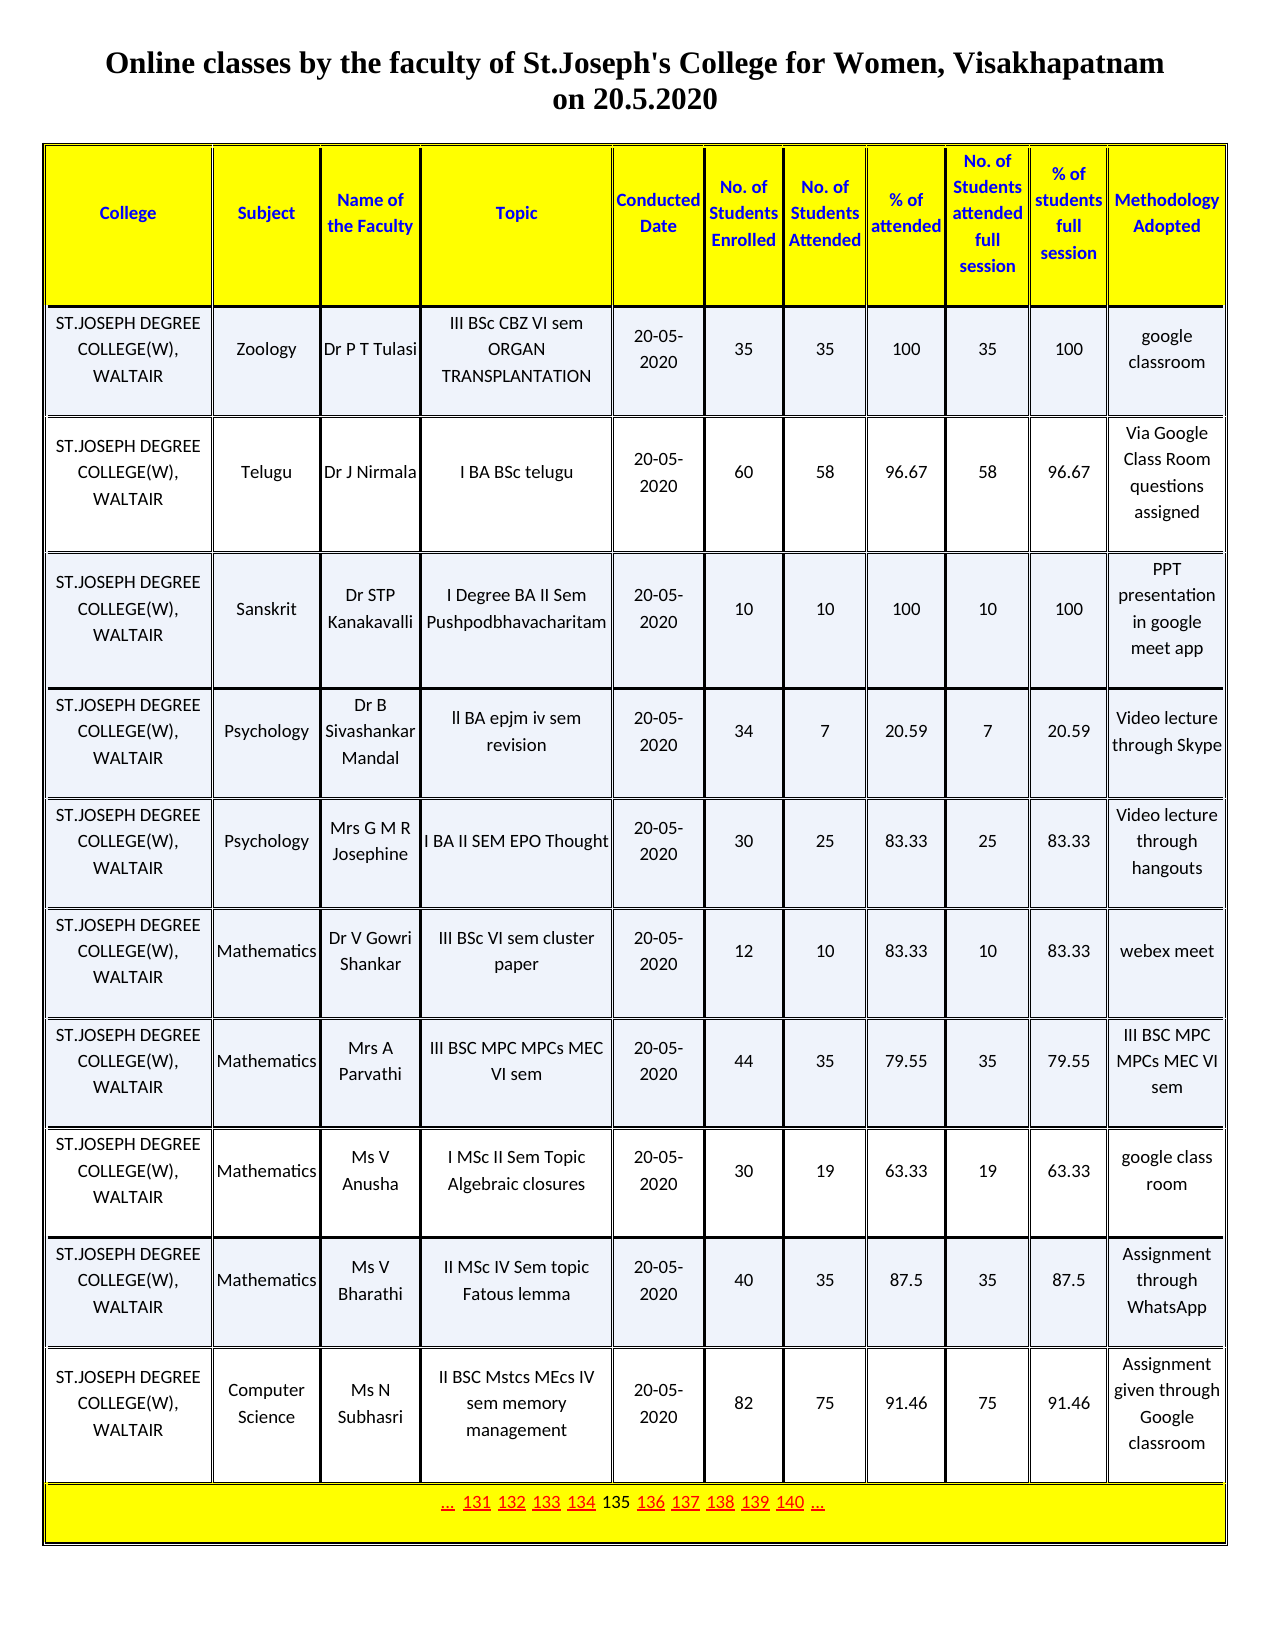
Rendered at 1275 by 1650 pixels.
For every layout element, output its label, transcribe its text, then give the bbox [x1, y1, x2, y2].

table_header No. of Students attended full session [945, 146, 1030, 305]
table_cell II MSc IV Sem topic Fatous lemma [422, 1239, 611, 1346]
table_cell ST.JOSEPH DEGREE COLLEGE(W), WALTAIR [44, 415, 212, 551]
table_cell 20-05-2020 [614, 418, 703, 551]
table_cell Ms V Bharathi [322, 1239, 419, 1346]
table_header Name of the Faculty [320, 146, 420, 305]
table_cell ll BA epjm iv sem revision [422, 690, 611, 797]
table_cell Ms N Subhasri [322, 1349, 419, 1482]
table_cell Ms V Anusha [322, 1130, 419, 1236]
table_cell PPT presentation in google meet app [1108, 551, 1226, 687]
table_cell 19 [947, 1130, 1028, 1236]
table_cell 20-05-2020 [614, 1020, 703, 1126]
table_header No. of Students Enrolled [704, 144, 783, 305]
table_cell ST.JOSEPH DEGREE COLLEGE(W), WALTAIR [46, 1126, 211, 1236]
table_cell I BA BSc telugu [422, 418, 611, 551]
table_cell 30 [706, 800, 782, 907]
table_cell 100 [1031, 308, 1106, 415]
table_cell 19 [785, 1130, 865, 1236]
table_cell 35 [706, 308, 782, 415]
table_cell ST.JOSEPH DEGREE COLLEGE(W), WALTAIR [46, 1016, 211, 1126]
table_cell Assignment through WhatsApp [1109, 1236, 1225, 1346]
table_cell Telugu [214, 418, 319, 551]
table_cell 10 [706, 554, 782, 687]
table_header Topic [420, 146, 613, 305]
table_cell ST.JOSEPH DEGREE COLLEGE(W), WALTAIR [46, 687, 211, 797]
table_cell 20-05-2020 [614, 800, 703, 907]
table_cell 20-05-2020 [614, 1239, 703, 1346]
table_cell Assignment given through Google classroom [1108, 1346, 1226, 1482]
table_cell webex meet [1108, 907, 1226, 1016]
table_cell 30 [706, 1130, 782, 1236]
table_cell ST.JOSEPH DEGREE COLLEGE(W), WALTAIR [44, 907, 212, 1016]
table_cell Video lecture through hangouts [1108, 797, 1226, 907]
table_cell 100 [1031, 554, 1106, 687]
table_cell ST.JOSEPH DEGREE COLLEGE(W), WALTAIR [44, 1346, 212, 1482]
table_cell 20-05-2020 [614, 690, 703, 797]
table_cell 20.59 [1031, 690, 1106, 797]
table_cell Mathematics [214, 1130, 319, 1236]
table_cell 44 [706, 1020, 782, 1126]
table_cell 91.46 [1031, 1349, 1106, 1482]
table_cell 7 [785, 690, 865, 797]
table_cell 25 [947, 800, 1028, 907]
table_cell 20-05-2020 [614, 1130, 703, 1236]
text Online classes by the faculty of St.Joseph's College for Women, Visakhapatnam [74, 44, 1196, 80]
table_cell 91.46 [868, 1349, 944, 1482]
table_header Conducted Date [613, 144, 704, 305]
table_cell 79.55 [1031, 1020, 1106, 1126]
table_cell 100 [868, 308, 944, 415]
table_cell 87.5 [1031, 1239, 1106, 1346]
table_cell II BSC Mstcs MEcs IV sem memory management [422, 1349, 611, 1482]
table_cell Video lecture through Skype [1109, 687, 1225, 797]
table_cell Mrs G M R Josephine [322, 800, 419, 907]
table_cell 100 [868, 554, 944, 687]
table_cell 83.33 [868, 910, 944, 1016]
table_cell Mathematics [214, 910, 319, 1016]
table_cell 58 [947, 418, 1028, 551]
table_cell 10 [785, 910, 865, 1016]
table_cell Via Google Class Room questions assigned [1108, 415, 1226, 551]
table_cell 63.33 [868, 1130, 944, 1236]
table_cell ST.JOSEPH DEGREE COLLEGE(W), WALTAIR [46, 1236, 211, 1346]
table_cell III BSC MPC MPCs MEC VI sem [422, 1020, 611, 1126]
table_cell 83.33 [868, 800, 944, 907]
table_cell 20-05-2020 [614, 554, 703, 687]
table_cell I Degree BA II Sem Pushpodbhavacharitam [422, 554, 611, 687]
text on 20.5.2020 [74, 80, 1196, 116]
table_cell I MSc II Sem Topic Algebraic closures [422, 1130, 611, 1236]
table_cell III BSC MPC MPCs MEC VI sem [1109, 1016, 1225, 1126]
table_cell 35 [785, 1239, 865, 1346]
table_cell ST.JOSEPH DEGREE COLLEGE(W), WALTAIR [46, 305, 211, 415]
table_cell Dr P T Tulasi [322, 308, 419, 415]
table_cell I BA II SEM EPO Thought [422, 800, 611, 907]
table_cell ST.JOSEPH DEGREE COLLEGE(W), WALTAIR [44, 797, 212, 907]
table_header College [46, 146, 212, 305]
table_cell 10 [947, 910, 1028, 1016]
table_cell ST.JOSEPH DEGREE COLLEGE(W), WALTAIR [44, 551, 212, 687]
table_cell 20.59 [868, 690, 944, 797]
table_cell Dr J Nirmala [322, 418, 419, 551]
table_header No. of Students Attended [783, 146, 867, 305]
table_cell google classroom [1109, 305, 1225, 415]
table_cell Mathematics [214, 1020, 319, 1126]
table_cell Sanskrit [214, 554, 319, 687]
table_cell 75 [785, 1349, 865, 1482]
table_cell 34 [706, 690, 782, 797]
table_cell 83.33 [1031, 800, 1106, 907]
table_cell 79.55 [868, 1020, 944, 1126]
table_cell 63.33 [1031, 1130, 1106, 1236]
table_cell 20-05-2020 [614, 308, 703, 415]
table_cell 7 [947, 690, 1028, 797]
table_cell Dr V Gowri Shankar [322, 910, 419, 1016]
table_cell 58 [785, 418, 865, 551]
table_header % of attended [867, 146, 945, 305]
table_cell 35 [947, 1020, 1028, 1126]
table_cell 35 [785, 308, 865, 415]
table_cell Psychology [214, 690, 319, 797]
table_header % of students full session [1030, 146, 1108, 305]
table_header Methodology Adopted [1108, 146, 1225, 305]
table_cell Psychology [214, 800, 319, 907]
table_cell Computer Science [214, 1349, 319, 1482]
table_cell III BSc VI sem cluster paper [422, 910, 611, 1016]
table_cell 87.5 [868, 1239, 944, 1346]
table_cell III BSc CBZ VI sem ORGAN TRANSPLANTATION [422, 308, 611, 415]
table_cell 35 [947, 308, 1028, 415]
table_cell 10 [785, 554, 865, 687]
table_cell 10 [947, 554, 1028, 687]
table_cell 75 [947, 1349, 1028, 1482]
table_cell 35 [785, 1020, 865, 1126]
table_cell Mathematics [214, 1239, 319, 1346]
table_cell 20-05-2020 [614, 1349, 703, 1482]
table_cell [44, 1482, 1226, 1542]
table_cell 96.67 [868, 418, 944, 551]
table_cell 20-05-2020 [614, 910, 703, 1016]
table_cell 25 [785, 800, 865, 907]
table_cell google class room [1109, 1126, 1225, 1236]
table_cell Dr B Sivashankar Mandal [322, 690, 419, 797]
table_cell 96.67 [1031, 418, 1106, 551]
table_cell 83.33 [1031, 910, 1106, 1016]
table_cell 82 [706, 1349, 782, 1482]
table_cell 12 [706, 910, 782, 1016]
table_cell Mrs A Parvathi [322, 1020, 419, 1126]
table_cell Dr STP Kanakavalli [322, 554, 419, 687]
table_header Subject [213, 146, 320, 305]
table_cell Zoology [214, 308, 319, 415]
table_cell 60 [706, 418, 782, 551]
table_cell 40 [706, 1239, 782, 1346]
table_cell 35 [947, 1239, 1028, 1346]
